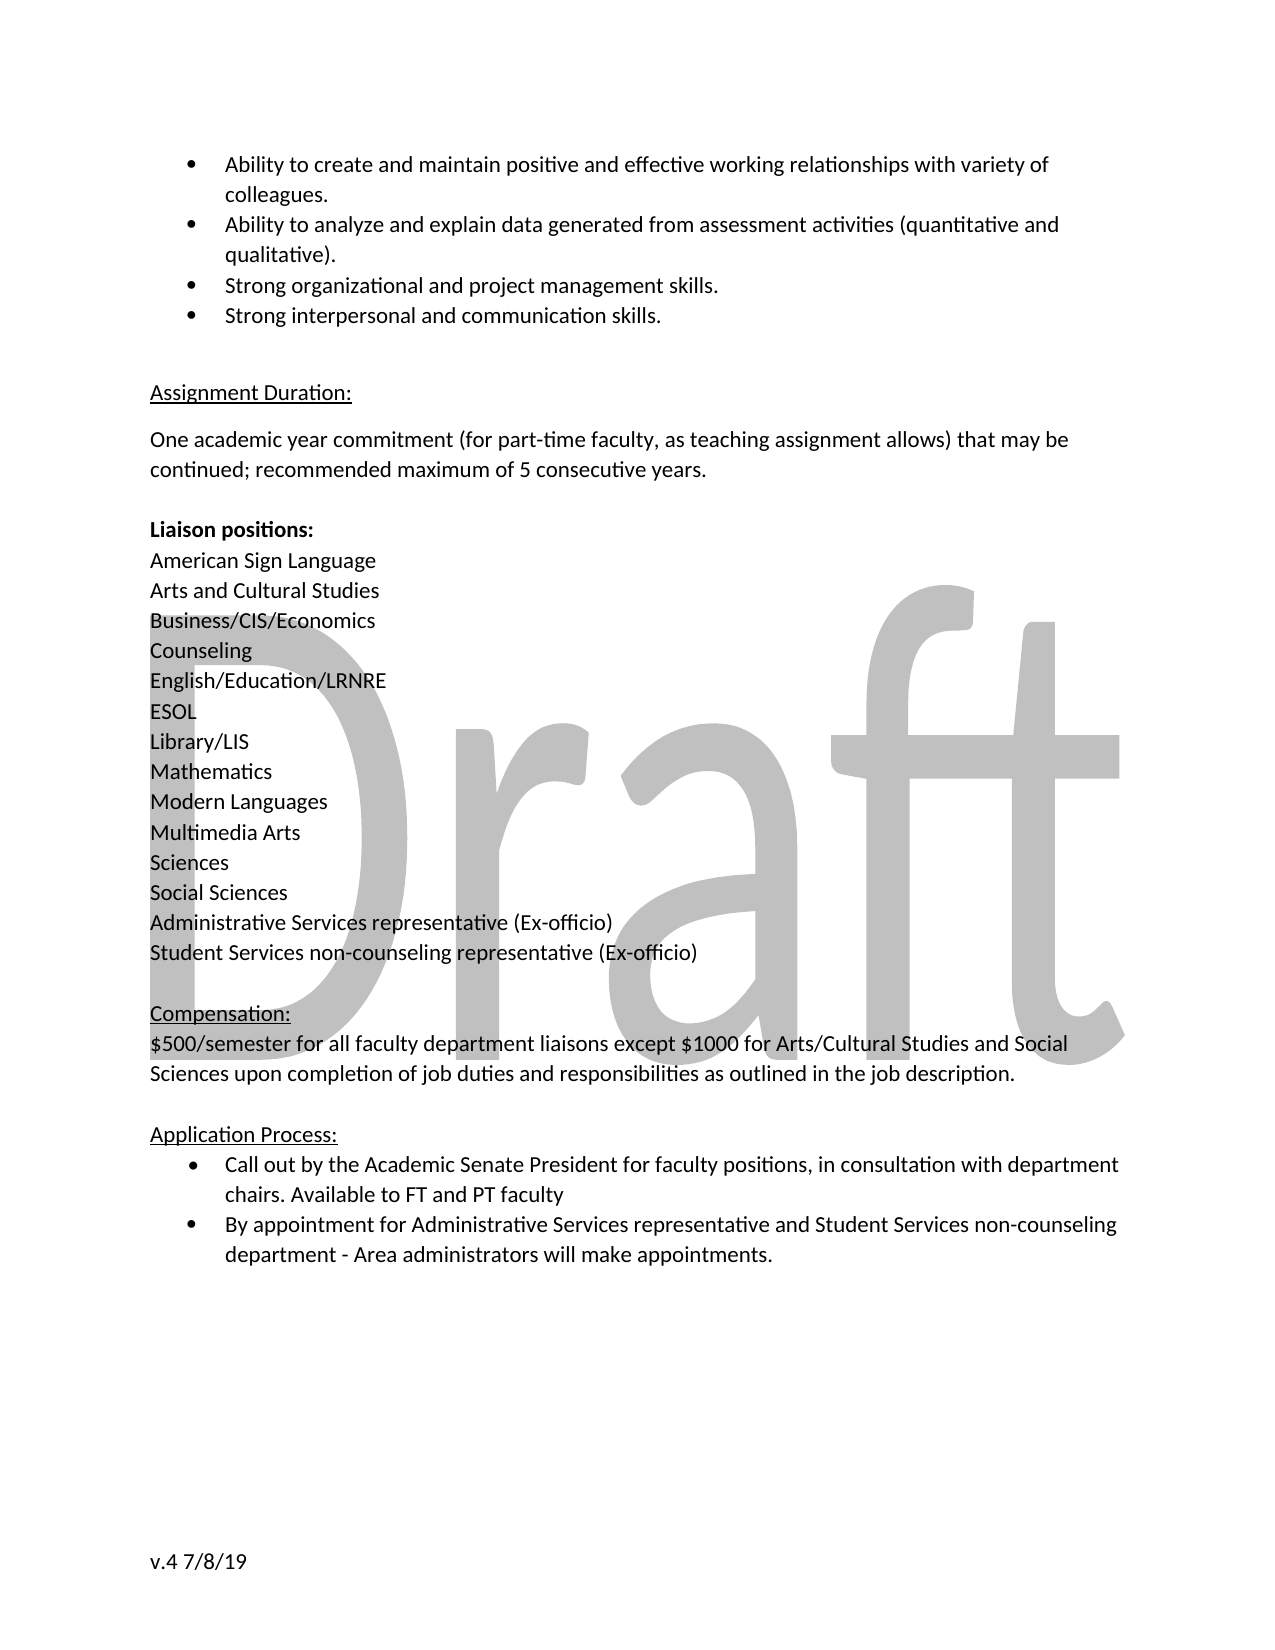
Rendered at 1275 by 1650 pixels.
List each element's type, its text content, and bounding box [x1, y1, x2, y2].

list Ability to analyze and explain data generated from assessment activities (quantitative and qualitative). [187, 210, 1125, 269]
list Strong organizational and project management skills. [187, 271, 1125, 299]
text ESOL [150, 697, 1125, 725]
list Ability to create and maintain positive and effective working relationships with variety of colleagues. [187, 150, 1125, 208]
text Student Services non-counseling representative (Ex-officio) [150, 938, 1125, 967]
text One academic year commitment (for part-time faculty, as teaching assignment allows) that may be continued; recommended maximum of 5 consecutive years. [150, 425, 1125, 483]
text Application Process: [150, 1120, 1125, 1148]
text Multimedia Arts [150, 818, 1125, 846]
text Mathematics [150, 757, 1125, 785]
text Compensation: [150, 999, 1125, 1027]
text Modern Languages [150, 787, 1125, 816]
text Assignment Duration: [150, 378, 1125, 406]
list By appointment for Administrative Services representative and Student Services non-counseling department - Area administrators will make appointments. [187, 1210, 1125, 1269]
text American Sign Language [150, 546, 1125, 574]
text Arts and Cultural Studies [150, 576, 1125, 604]
text $500/semester for all faculty department liaisons except $1000 for Arts/Cultural Studies and Social Sciences upon completion of job duties and responsibilities as outlined in the job description. [150, 1029, 1125, 1087]
text Business/CIS/Economics [150, 606, 1125, 634]
text Social Sciences [150, 878, 1125, 906]
text English/Education/LRNRE [150, 667, 1125, 695]
text Administrative Services representative (Ex-officio) [150, 908, 1125, 936]
text Sciences [150, 848, 1125, 876]
text Library/LIS [150, 727, 1125, 755]
list Call out by the Academic Senate President for faculty positions, in consultation with department chairs. Available to FT and PT faculty [187, 1150, 1125, 1208]
text Counseling [150, 636, 1125, 664]
text Liaison positions: [150, 516, 1125, 544]
list Strong interpersonal and communication skills. [187, 301, 1125, 329]
